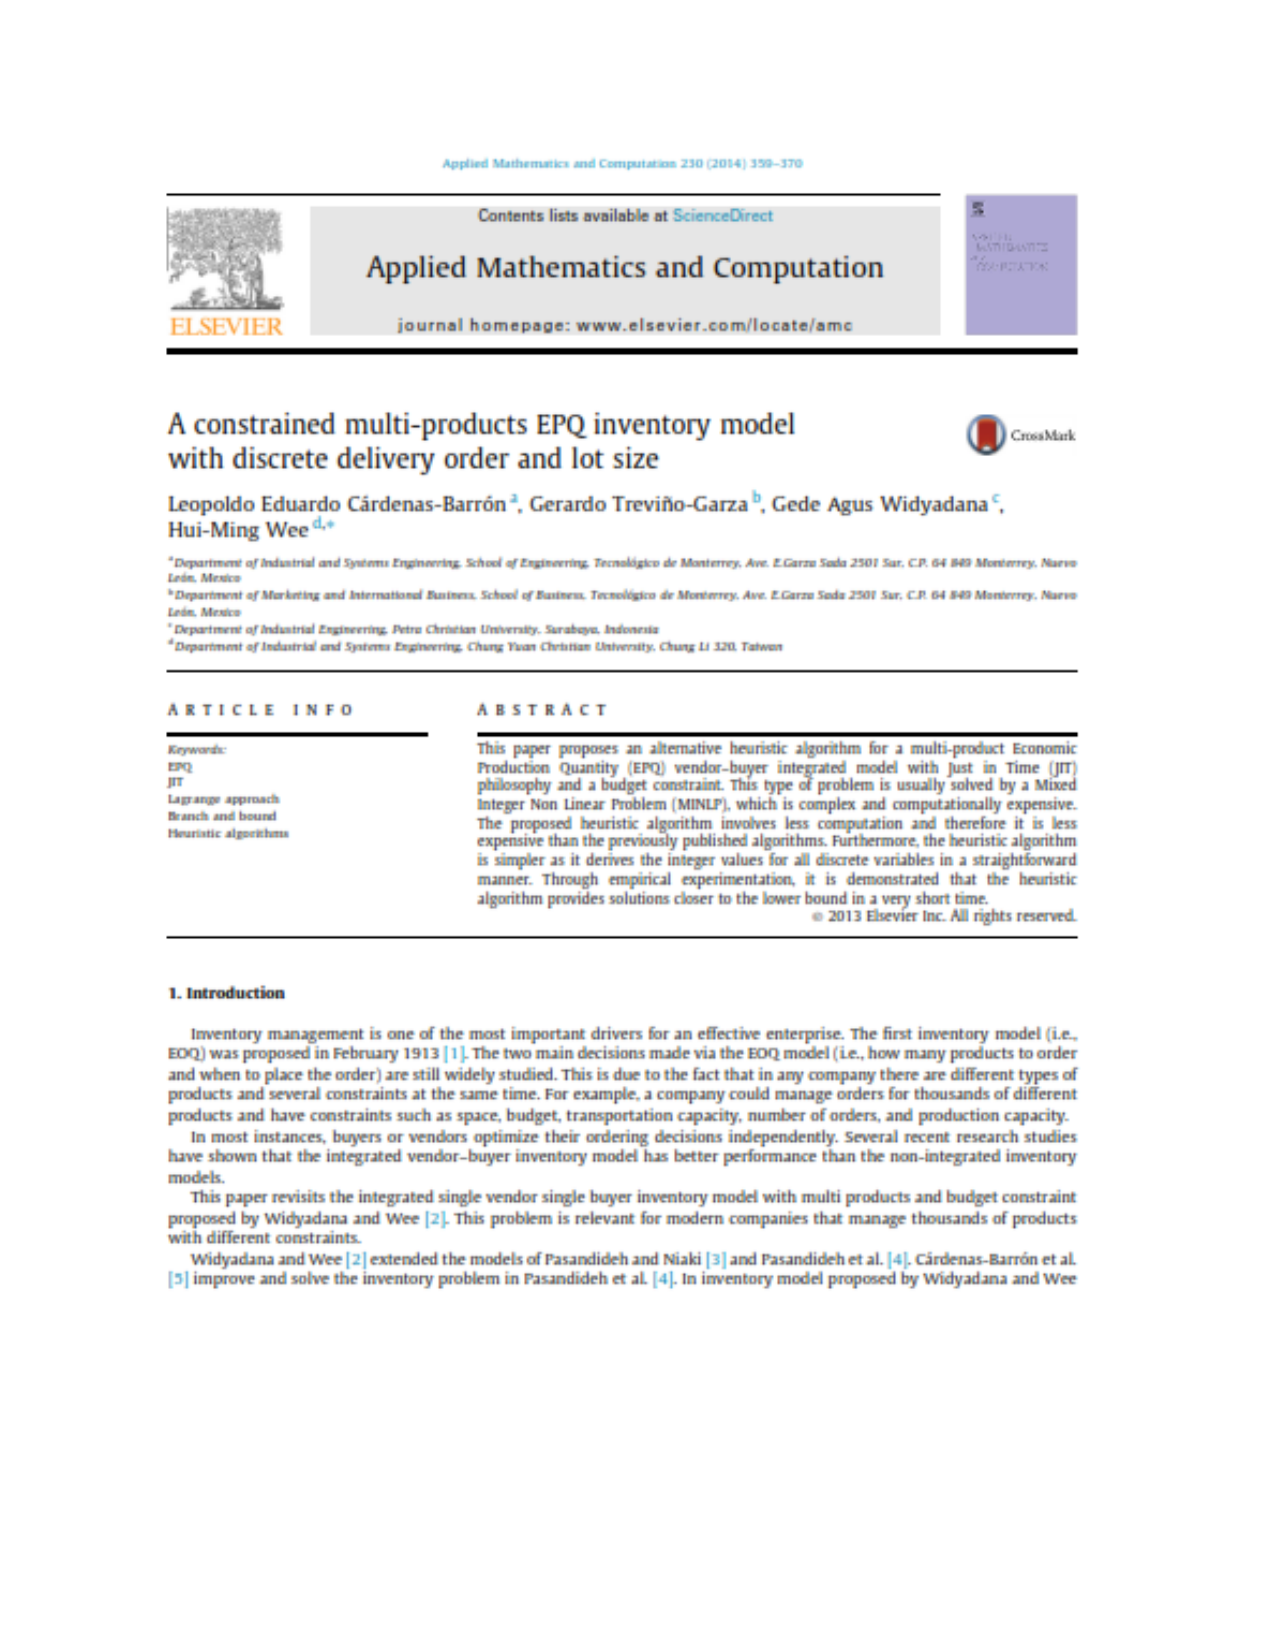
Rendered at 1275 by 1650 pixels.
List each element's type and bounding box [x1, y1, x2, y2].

picture [150, 150, 1104, 1304]
